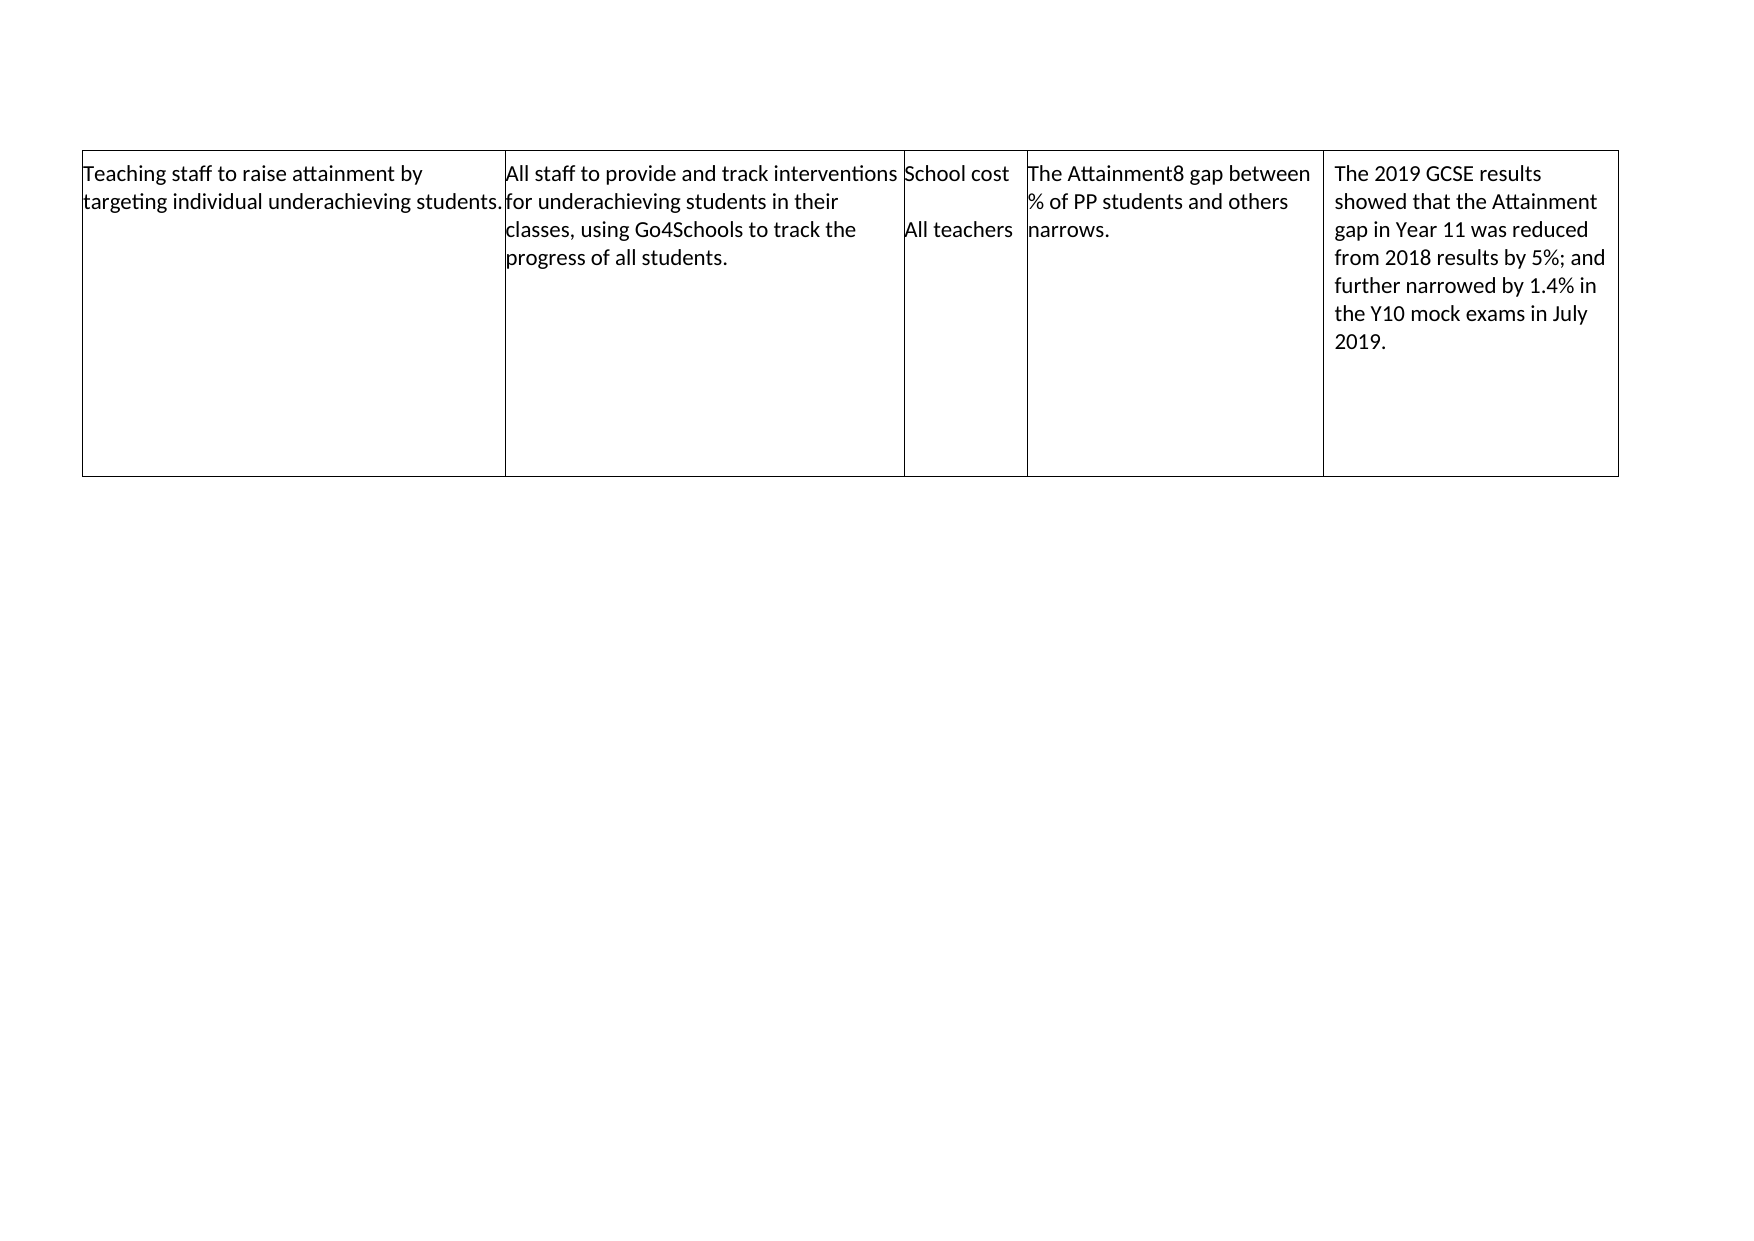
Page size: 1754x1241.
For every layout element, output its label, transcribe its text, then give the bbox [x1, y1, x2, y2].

table_cell The Attainment8 gap between % of PP students and others narrows. [1028, 151, 1323, 476]
table_cell Teaching staff to raise attainment by targeting individual underachieving students. [83, 151, 505, 476]
table_cell All staff to provide and track interventions for underachieving students in their classes, using Go4Schools to track the progress of all students. [506, 151, 904, 476]
table_cell School cost All teachers [905, 151, 1027, 476]
table_cell The 2019 GCSE results showed that the Attainment gap in Year 11 was reduced from 2018 results by 5%; and further narrowed by 1.4% in the Y10 mock exams in July 2019. [1324, 151, 1618, 476]
